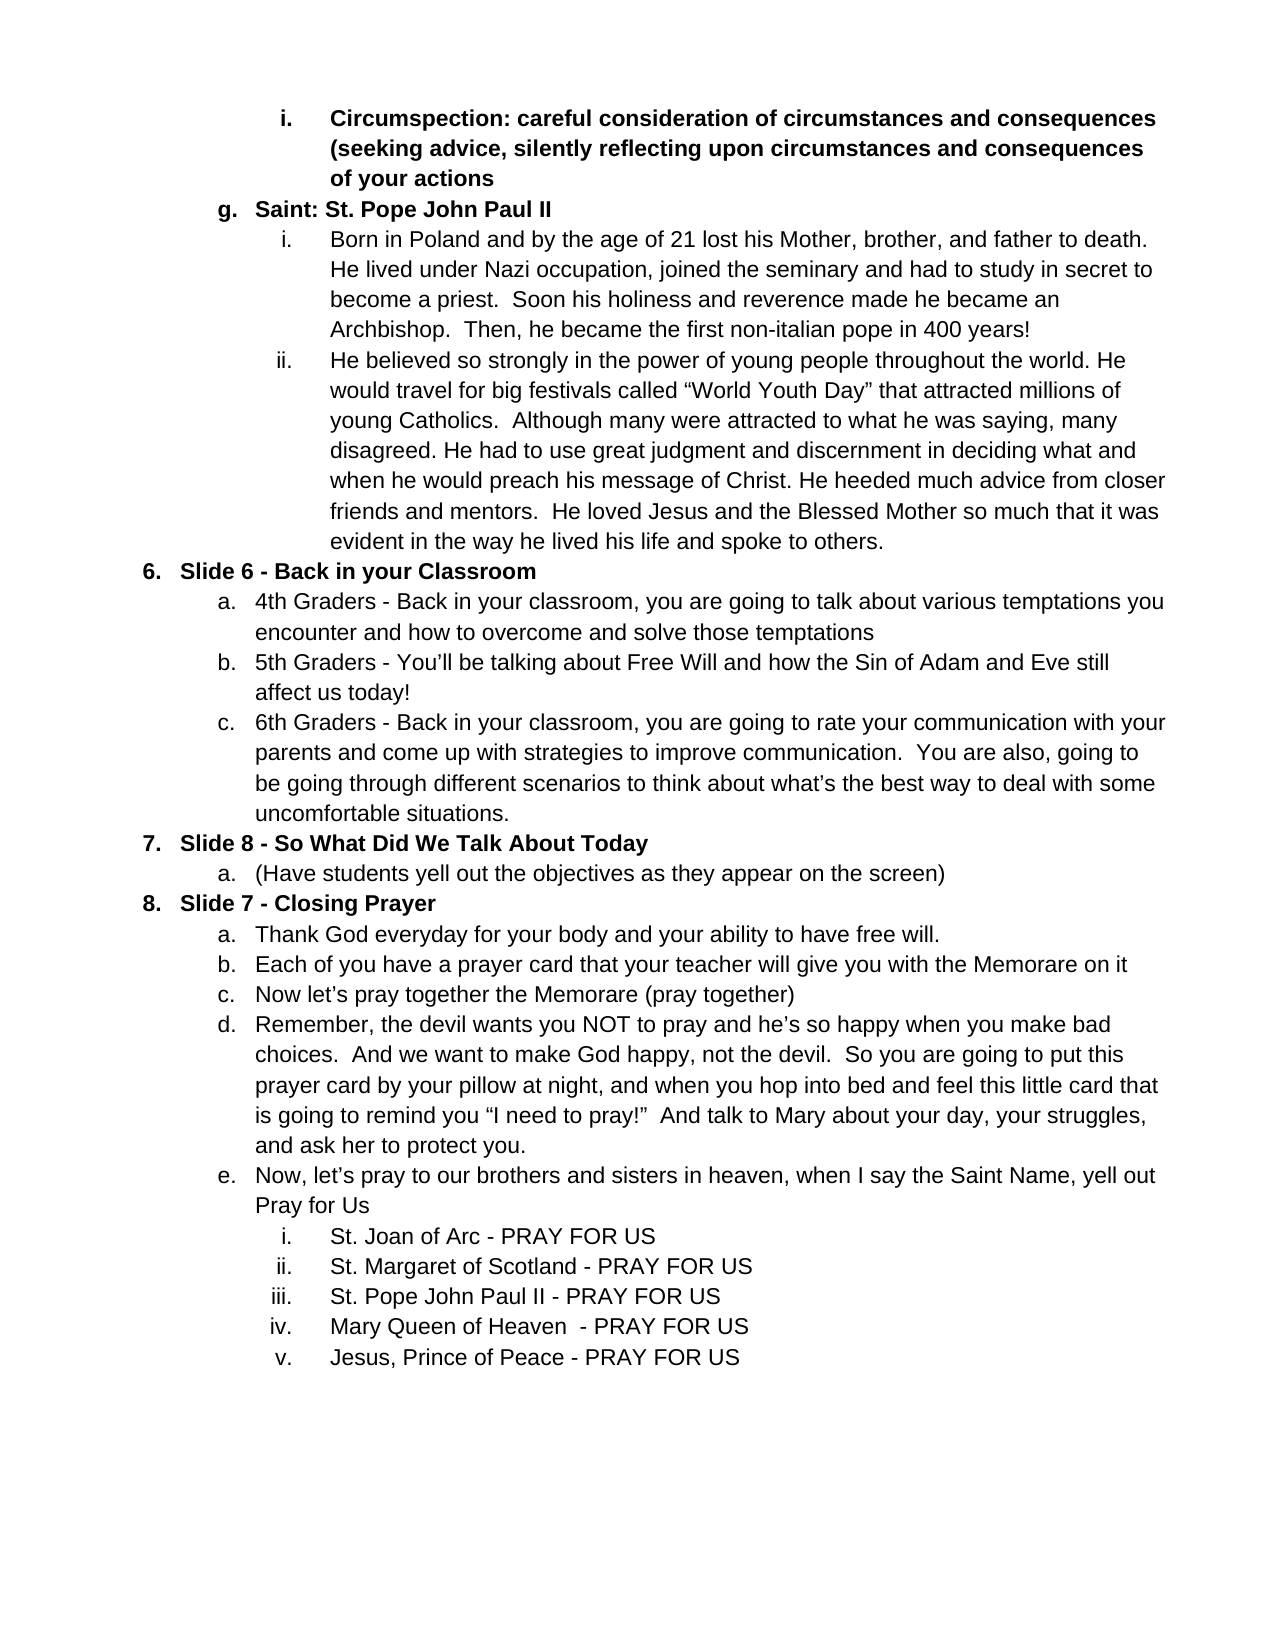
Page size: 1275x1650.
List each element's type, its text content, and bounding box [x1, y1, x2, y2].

list Mary Queen of Heaven - PRAY FOR US [292, 1313, 1170, 1340]
list 5th Graders - You’ll be talking about Free Will and how the Sin of Adam and Eve still affect us today! [217, 649, 1170, 705]
list Circumspection: careful consideration of circumstances and consequences (seeking advice, silently reflecting upon circumstances and consequences of your actions [292, 105, 1170, 192]
list Slide 8 - So What Did We Talk About Today [142, 830, 1170, 856]
list 4th Graders - Back in your classroom, you are going to talk about various temptations you encounter and how to overcome and solve those temptations [217, 588, 1170, 645]
list Now let’s pray together the Memorare (pray together) [217, 981, 1170, 1007]
list Remember, the devil wants you NOT to pray and he’s so happy when you make bad choices. And we want to make God happy, not the devil. So you are going to put this prayer card by your pillow at night, and when you hop into bed and feel this little card that is going to remind you “I need to pray!” And talk to Mary about your day, your struggles, and ask her to protect you. [217, 1011, 1170, 1158]
list Thank God everyday for your body and your ability to have free will. [217, 921, 1170, 947]
list Each of you have a prayer card that your teacher will give you with the Memorare on it [217, 951, 1170, 977]
list Now, let’s pray to our brothers and sisters in heaven, when I say the Saint Name, yell out Pray for Us [217, 1162, 1170, 1219]
list Slide 6 - Back in your Classroom [142, 558, 1170, 584]
list Slide 7 - Closing Prayer [142, 890, 1170, 917]
list Jesus, Prince of Peace - PRAY FOR US [292, 1343, 1170, 1370]
list Born in Poland and by the age of 21 lost his Mother, brother, and father to death. He lived under Nazi occupation, joined the seminary and had to study in secret to become a priest. Soon his holiness and reverence made he became an Archbishop. Then, he became the first non-italian pope in 400 years! [292, 226, 1170, 343]
list St. Joan of Arc - PRAY FOR US [292, 1223, 1170, 1249]
list (Have students yell out the objectives as they appear on the screen) [217, 860, 1170, 887]
list He believed so strongly in the power of young people throughout the world. He would travel for big festivals called “World Youth Day” that attracted millions of young Catholics. Although many were attracted to what he was saying, many disagreed. He had to use great judgment and discernment in deciding what and when he would preach his message of Christ. He heeded much advice from closer friends and mentors. He loved Jesus and the Blessed Mother so much that it was evident in the way he lived his life and spoke to others. [292, 347, 1170, 554]
list St. Margaret of Scotland - PRAY FOR US [292, 1253, 1170, 1279]
list 6th Graders - Back in your classroom, you are going to rate your communication with your parents and come up with strategies to improve communication. You are also, going to be going through different scenarios to think about what’s the best way to deal with some uncomfortable situations. [217, 709, 1170, 826]
list Saint: St. Pope John Paul II [217, 196, 1170, 222]
list St. Pope John Paul II - PRAY FOR US [292, 1283, 1170, 1309]
